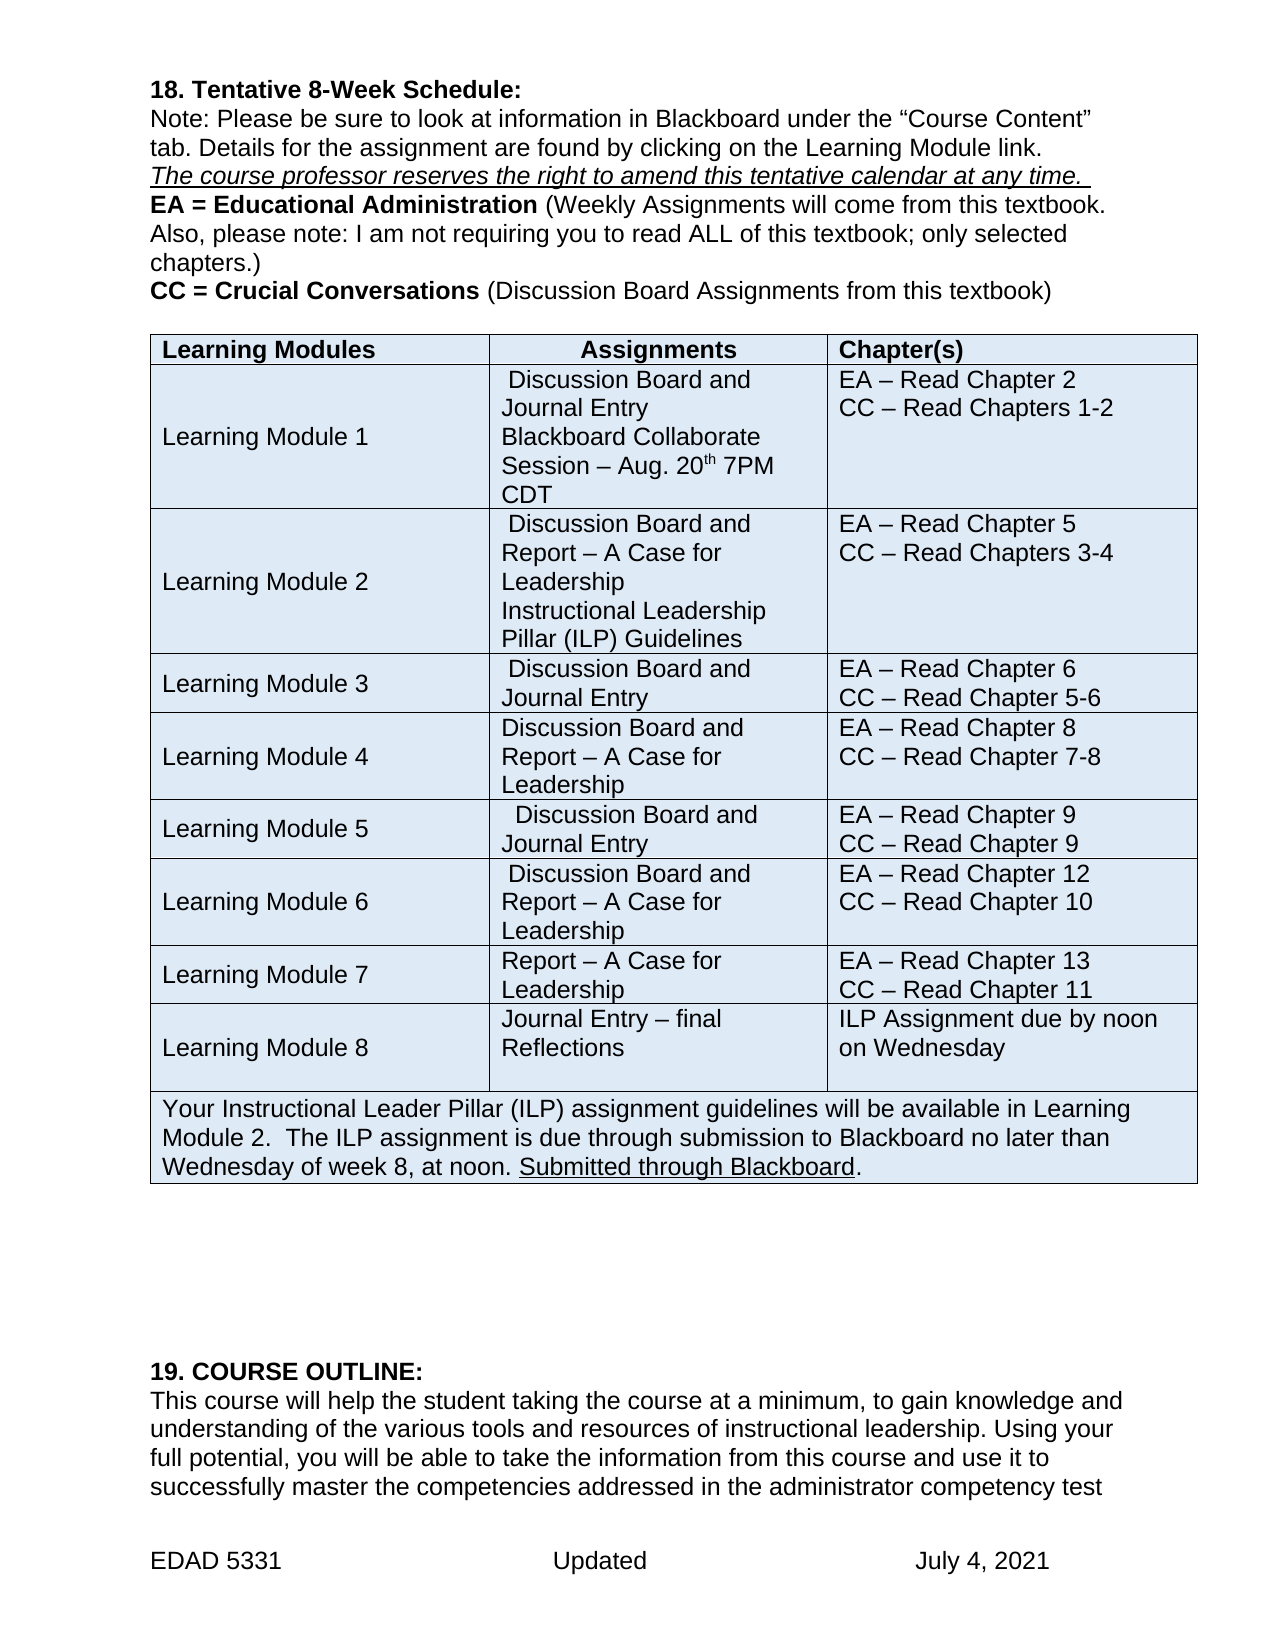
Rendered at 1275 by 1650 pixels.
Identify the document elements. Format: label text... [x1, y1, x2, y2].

table_cell Your Instructional Leader Pillar (ILP) assignment guidelines will be available in Learning Module 2. The ILP assignment is due through submission to Blackboard no later than Wednesday of week 8, at noon. Submitted through Blackboard. [151, 1092, 1197, 1183]
table_cell EA – Read Chapter 2 CC – Read Chapters 1-2 [828, 365, 1197, 508]
table_header Chapter(s) [828, 335, 1197, 363]
subtitle 19. COURSE OUTLINE: [150, 1357, 1125, 1386]
table_cell EA – Read Chapter 5 CC – Read Chapters 3-4 [828, 509, 1197, 653]
table_header Learning Modules [151, 335, 489, 363]
table_header Assignments [490, 335, 827, 363]
table_cell EA – Read Chapter 8 CC – Read Chapter 7-8 [828, 713, 1197, 799]
table_cell Learning Module 6 [151, 859, 489, 945]
table_cell Learning Module 7 [151, 946, 489, 1003]
text The course professor reserves the right to amend this tentative calendar at any time. [150, 161, 1125, 190]
text Note: Please be sure to look at information in Blackboard under the “Course Content” tab. Details for the assignment are found by clicking on the Learning Module link. [150, 104, 1125, 161]
table_cell Journal Entry – final Reflections [490, 1004, 827, 1091]
table_cell Discussion Board and Report – A Case for Leadership [490, 859, 827, 945]
table_cell Learning Module 3 [151, 654, 489, 712]
table_cell Learning Module 5 [151, 800, 489, 857]
table_cell Discussion Board and Journal Entry [490, 654, 827, 712]
table_cell EA – Read Chapter 9 CC – Read Chapter 9 [828, 800, 1197, 857]
table_cell Discussion Board and Journal Entry Blackboard Collaborate Session – Aug. 20th 7PM CDT [490, 365, 827, 508]
table_cell ILP Assignment due by noon on Wednesday [828, 1004, 1197, 1091]
table_cell Learning Module 4 [151, 713, 489, 799]
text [150, 1386, 1125, 1501]
table_cell Learning Module 8 [151, 1004, 489, 1091]
text CC = Crucial Conversations (Discussion Board Assignments from this textbook) [150, 276, 1125, 305]
table_cell EA – Read Chapter 13 CC – Read Chapter 11 [828, 946, 1197, 1003]
table_cell EA – Read Chapter 12 CC – Read Chapter 10 [828, 859, 1197, 945]
table_cell EA – Read Chapter 6 CC – Read Chapter 5-6 [828, 654, 1197, 712]
table_cell Discussion Board and Report – A Case for Leadership Instructional Leadership Pillar (ILP) Guidelines [490, 509, 827, 653]
table_cell Report – A Case for Leadership [490, 946, 827, 1003]
table_cell Learning Module 2 [151, 509, 489, 653]
text EA = Educational Administration (Weekly Assignments will come from this textbook. Also, please note: I am not requiring you to read ALL of this textbook; only selected chapters.) [150, 190, 1125, 276]
subtitle 18. Tentative 8-Week Schedule: [150, 75, 1125, 104]
table_cell Discussion Board and Report – A Case for Leadership [490, 713, 827, 799]
table_cell Learning Module 1 [151, 365, 489, 508]
table_cell Discussion Board and Journal Entry [490, 800, 827, 857]
